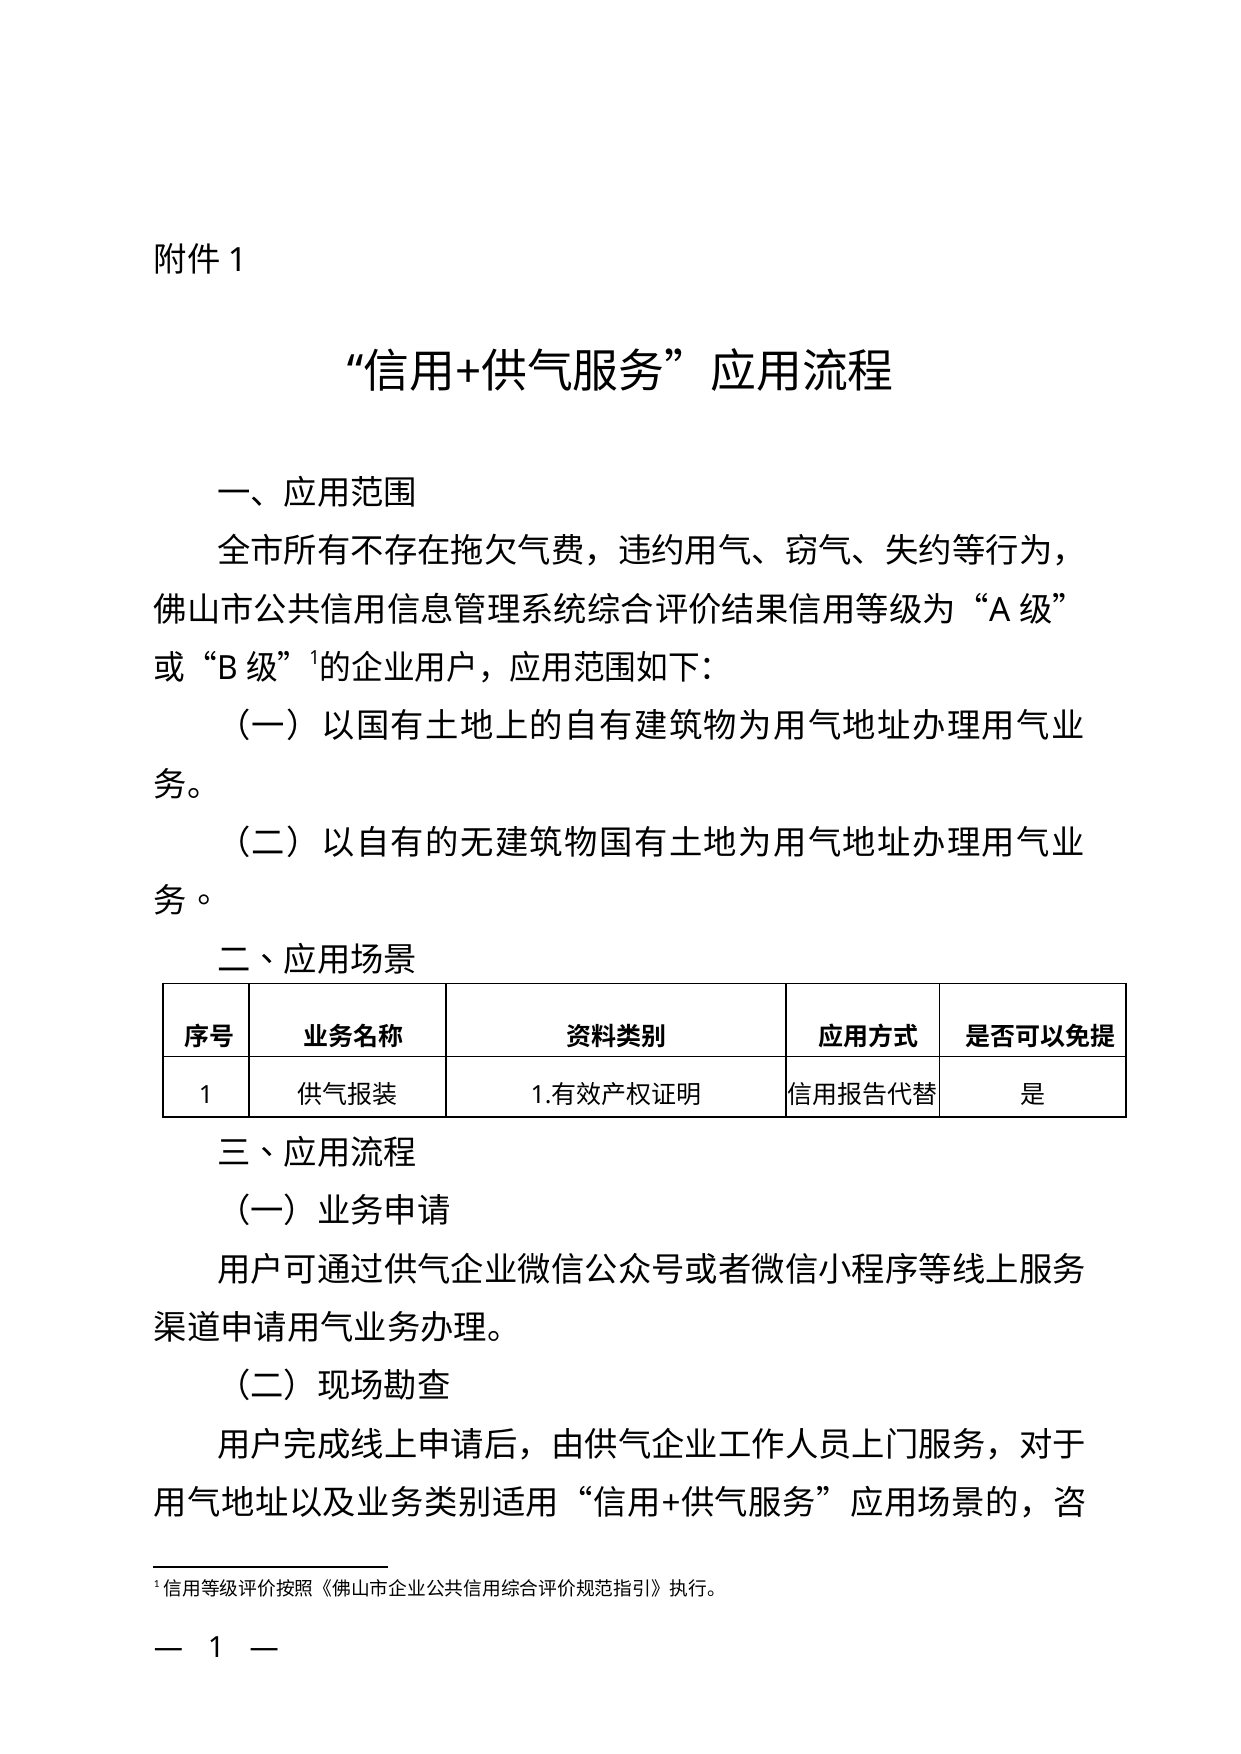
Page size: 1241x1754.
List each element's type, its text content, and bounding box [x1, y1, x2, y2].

table_header 应用方式 [787, 984, 939, 1056]
table_header 业务名称 [250, 984, 445, 1056]
text 用户可通过供气企业微信公众号或者微信小程序等线上服务渠道申请用气业务办理。 [153, 1234, 1087, 1351]
table_cell 供气报装 [250, 1057, 445, 1116]
table_cell 是 [940, 1057, 1125, 1116]
table_header 是否可以免提交 [940, 984, 1125, 1056]
table_cell 1.有效产权证明 [447, 1057, 785, 1116]
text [153, 1409, 1087, 1526]
text （一）以国有土地上的自有建筑物为用气地址办理用气业务。 [153, 691, 1087, 808]
text 二、应用场景 [153, 924, 1087, 983]
table_cell 1 [164, 1057, 248, 1116]
text （二）以自有的无建筑物国有土地为用气地址办理用气业务。 [153, 808, 1087, 924]
subtitle “信用+供气服务”应用流程 [153, 341, 1087, 399]
table_cell 信用报告代替 [787, 1057, 939, 1116]
text 三、应用流程 [153, 1118, 1087, 1176]
text 附件 1 [153, 224, 1087, 283]
table_header 序号 [164, 984, 248, 1056]
text 一、应用范围 [153, 458, 1087, 516]
text （一）业务申请 [153, 1176, 1087, 1234]
table_header 资料类别 [447, 984, 785, 1056]
text 全市所有不存在拖欠气费，违约用气、窃气、失约等行为，佛山市公共信用信息管理系统综合评价结果信用等级为“A 级”或“B 级”的企业用户，应用范围如下： [153, 516, 1087, 691]
text （二）现场勘查 [153, 1351, 1087, 1409]
